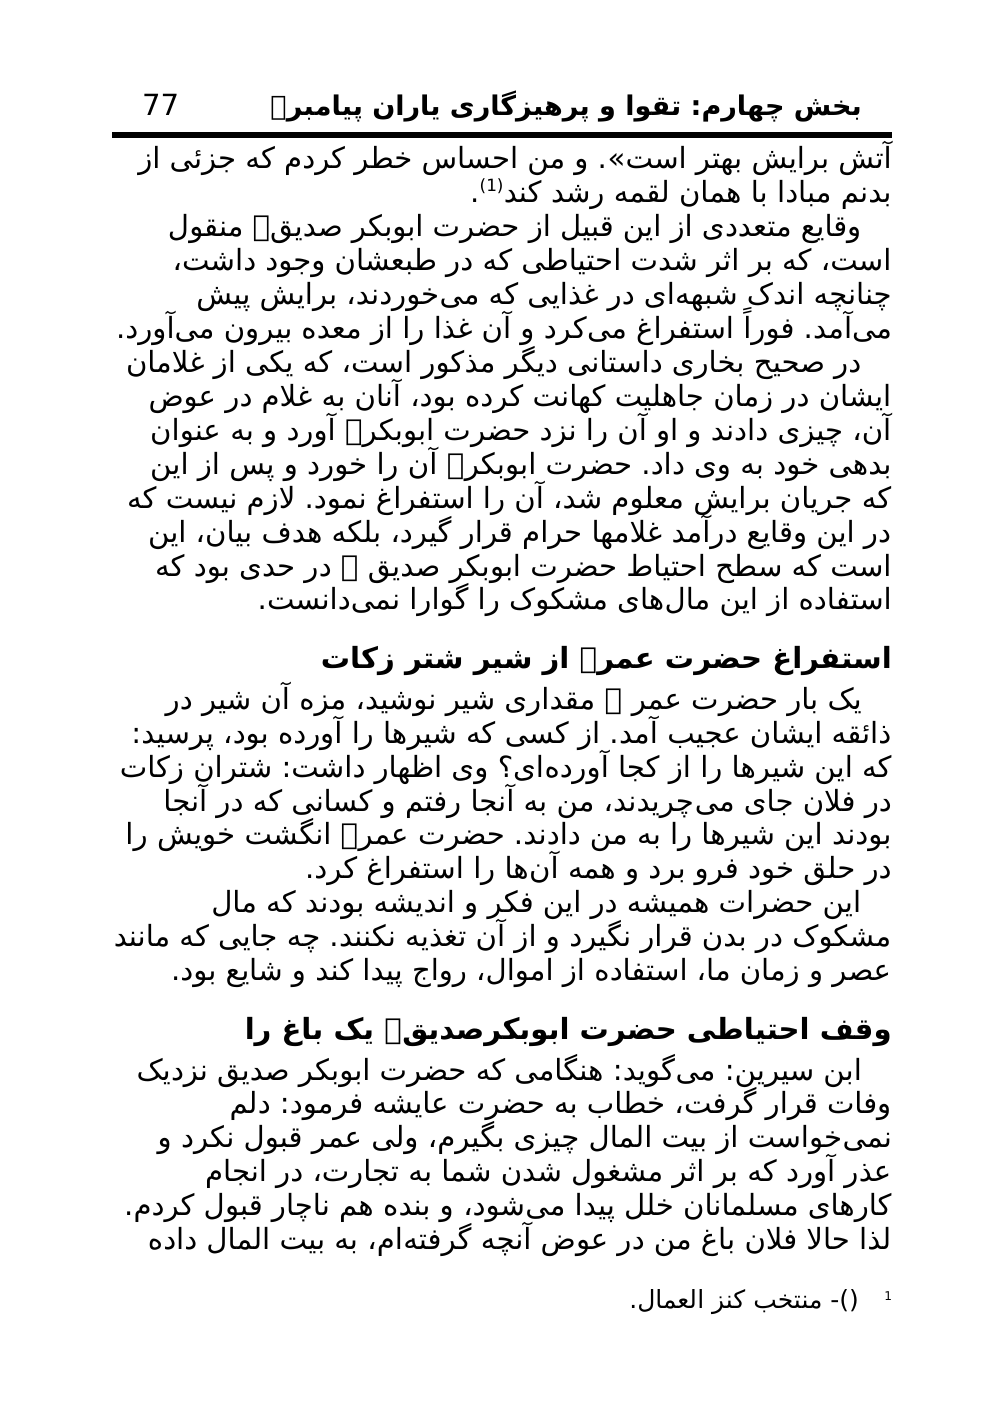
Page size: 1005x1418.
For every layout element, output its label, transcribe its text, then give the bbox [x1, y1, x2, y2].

text در صحیح بخاری داستانی دیگر مذکور است، که یکی از غلامان ایشان در زمان جاهلیت کهانت کرده بود، آنان به غلام در عوض آن، چیزی دادند و او آن را نزد حضرت ابوبکر آورد و به عنوان بدهی خود به وی داد. حضرت ابوبکر آن را خورد و پس از این که جریان برایش معلوم شد، آن را استفراغ نمود. لازم نیست که در این وقایع درآمد غلامها حرام قرار گیرد، بلکه هدف بیان، این است که سطح احتیاط حضرت ابوبکر صدیق در حدی بود که استفاده از این مال‌های مشکوک را گوارا نمی‌دانست. [112, 345, 892, 617]
text وقایع متعددی از این قبیل از حضرت ابوبکر صدیق منقول است، که بر اثر شدت احتیاطی که در طبعشان وجود داشت، چنانچه اندک شبهه‌ای در غذایی که می‌خوردند، برایش پیش می‌آمد. فوراً استفراغ می‌کرد و آن غذا را از معده بیرون می‌آورد. [112, 209, 892, 345]
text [112, 141, 892, 209]
text استفراغ حضرت عمر از شیر شتر زکات [112, 642, 892, 676]
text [112, 1053, 892, 1257]
text وقف احتیاطی حضرت ابوبکرصدیق یک باغ را [112, 1013, 892, 1047]
text این حضرات همیشه در این فکر و اندیشه بودند که مال مشکوک در بدن قرار نگیرد و از آن تغذیه نکنند. چه جایی که مانند عصر و زمان ما، استفاده از اموال، رواج پیدا کند و شایع بود. [112, 886, 892, 988]
text یک بار حضرت عمر مقداری شیر نوشید، مزه آن شیر در ذائقه ایشان عجیب آمد. از کسی که شیرها را آورده بود، پرسید: که این شیرها را از کجا آورده‌ای؟ وی اظهار داشت: شتران زکات در فلان جای می‌چریدند، من به آنجا رفتم و کسانی که در آنجا بودند این شیرها را به من دادند. حضرت عمر انگشت خویش را در حلق خود فرو برد و همه آن‌ها را استفراغ کرد. [112, 682, 892, 886]
